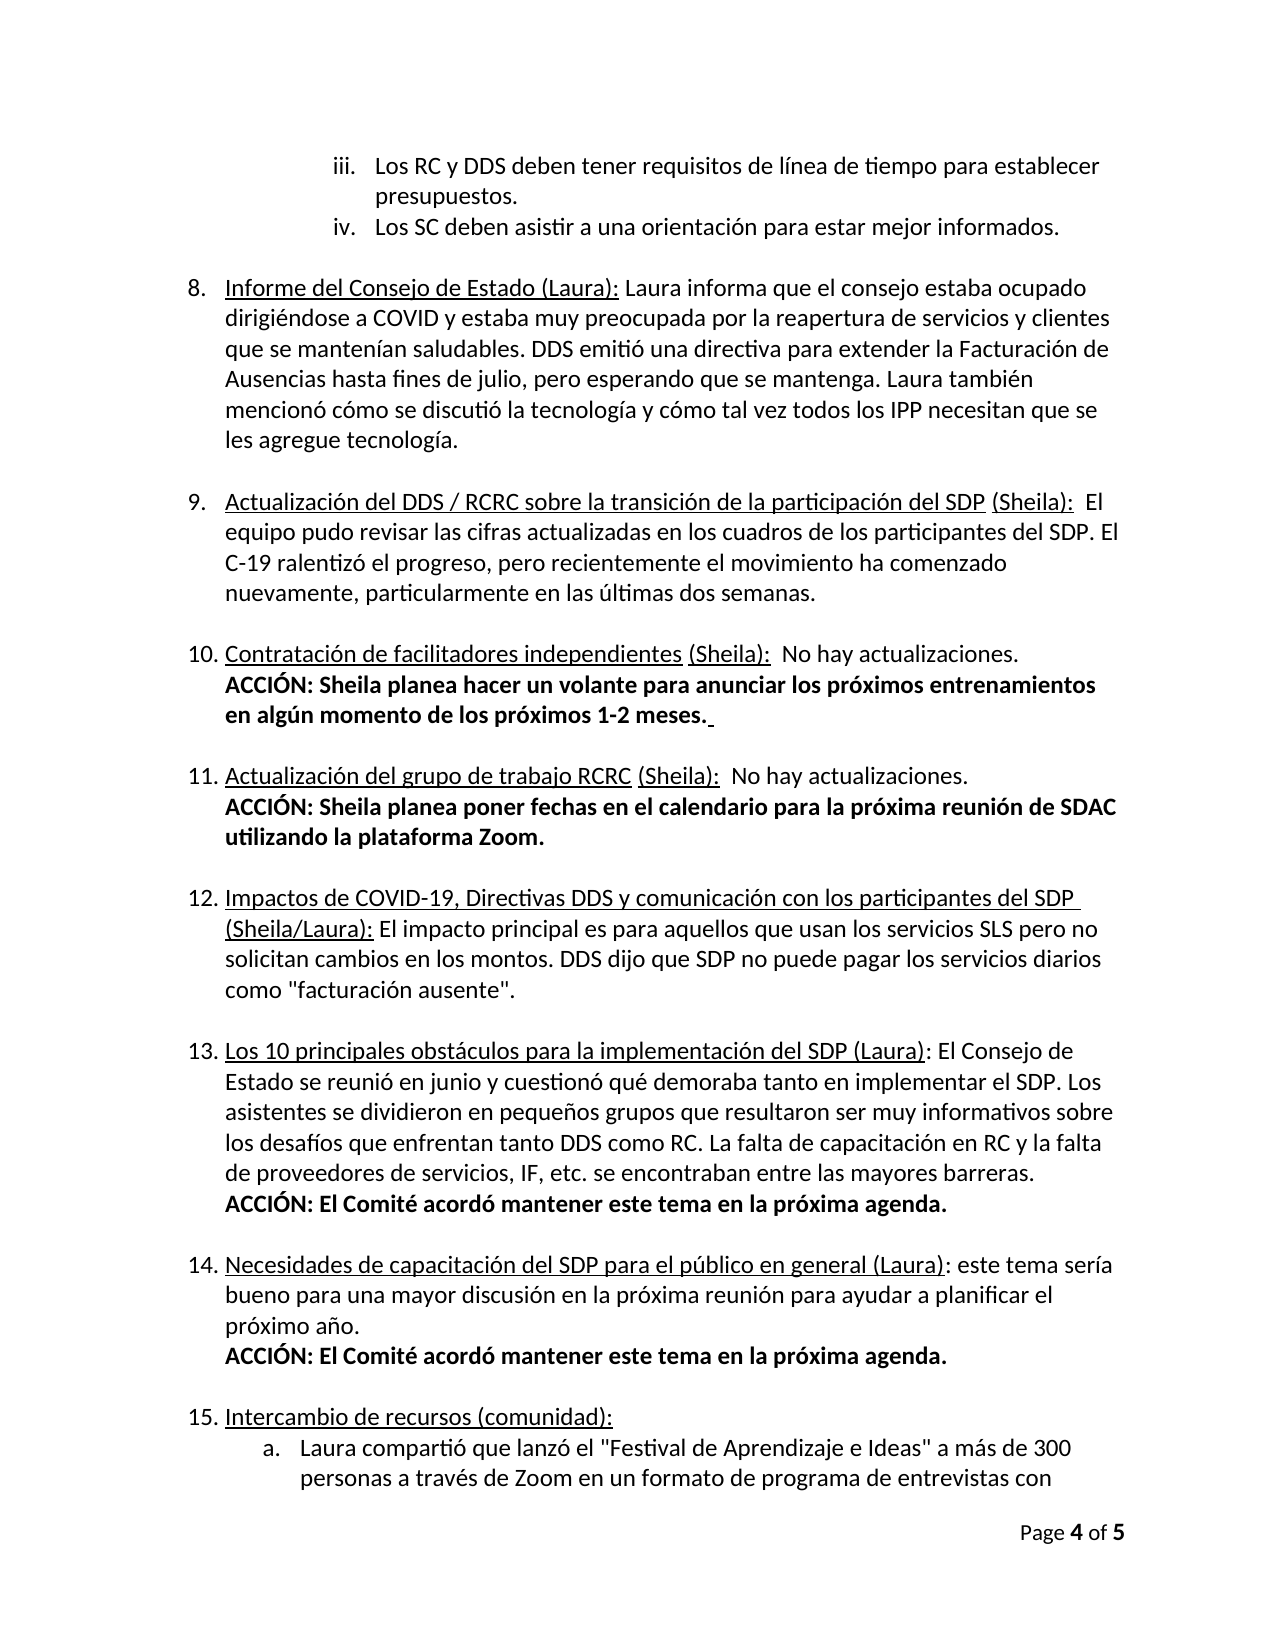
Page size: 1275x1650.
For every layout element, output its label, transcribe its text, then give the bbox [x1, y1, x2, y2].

list Los SC deben asistir a una orientación para estar mejor informados. [356, 211, 1125, 242]
list Impactos de COVID-19, Directivas DDS y comunicación con los participantes del SDP (Sheila/Laura): El impacto principal es para aquellos que usan los servicios SLS pero no solicitan cambios en los montos. DDS dijo que SDP no puede pagar los servicios diarios como "facturación ausente". [187, 882, 1125, 1004]
list Informe del Consejo de Estado (Laura): Laura informa que el consejo estaba ocupado dirigiéndose a COVID y estaba muy preocupada por la reapertura de servicios y clientes que se mantenían saludables. DDS emitió una directiva para extender la Facturación de Ausencias hasta fines de julio, pero esperando que se mantenga. Laura también mencionó cómo se discutió la tecnología y cómo tal vez todos los IPP necesitan que se les agregue tecnología. [187, 272, 1125, 455]
list Necesidades de capacitación del SDP para el público en general (Laura): este tema sería bueno para una mayor discusión en la próxima reunión para ayudar a planificar el próximo año. ACCIÓN: El Comité acordó mantener este tema en la próxima agenda. [187, 1249, 1125, 1371]
list Los 10 principales obstáculos para la implementación del SDP (Laura): El Consejo de Estado se reunió en junio y cuestionó qué demoraba tanto en implementar el SDP. Los asistentes se dividieron en pequeños grupos que resultaron ser muy informativos sobre los desafíos que enfrentan tanto DDS como RC. La falta de capacitación en RC y la falta de proveedores de servicios, IF, etc. se encontraban entre las mayores barreras. ACCIÓN: El Comité acordó mantener este tema en la próxima agenda. [187, 1035, 1125, 1218]
list Intercambio de recursos (comunidad): [187, 1401, 1125, 1432]
list Actualización del grupo de trabajo RCRC (Sheila): No hay actualizaciones. ACCIÓN: Sheila planea poner fechas en el calendario para la próxima reunión de SDAC utilizando la plataforma Zoom. [187, 760, 1125, 852]
list Los RC y DDS deben tener requisitos de línea de tiempo para establecer presupuestos. [356, 150, 1125, 211]
list Actualización del DDS / RCRC sobre la transición de la participación del SDP (Sheila): El equipo pudo revisar las cifras actualizadas en los cuadros de los participantes del SDP. El C-19 ralentizó el progreso, pero recientemente el movimiento ha comenzado nuevamente, particularmente en las últimas dos semanas. [187, 486, 1125, 608]
list Contratación de facilitadores independientes (Sheila): No hay actualizaciones. ACCIÓN: Sheila planea hacer un volante para anunciar los próximos entrenamientos en algún momento de los próximos 1-2 meses. [187, 638, 1125, 730]
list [262, 1432, 1125, 1493]
